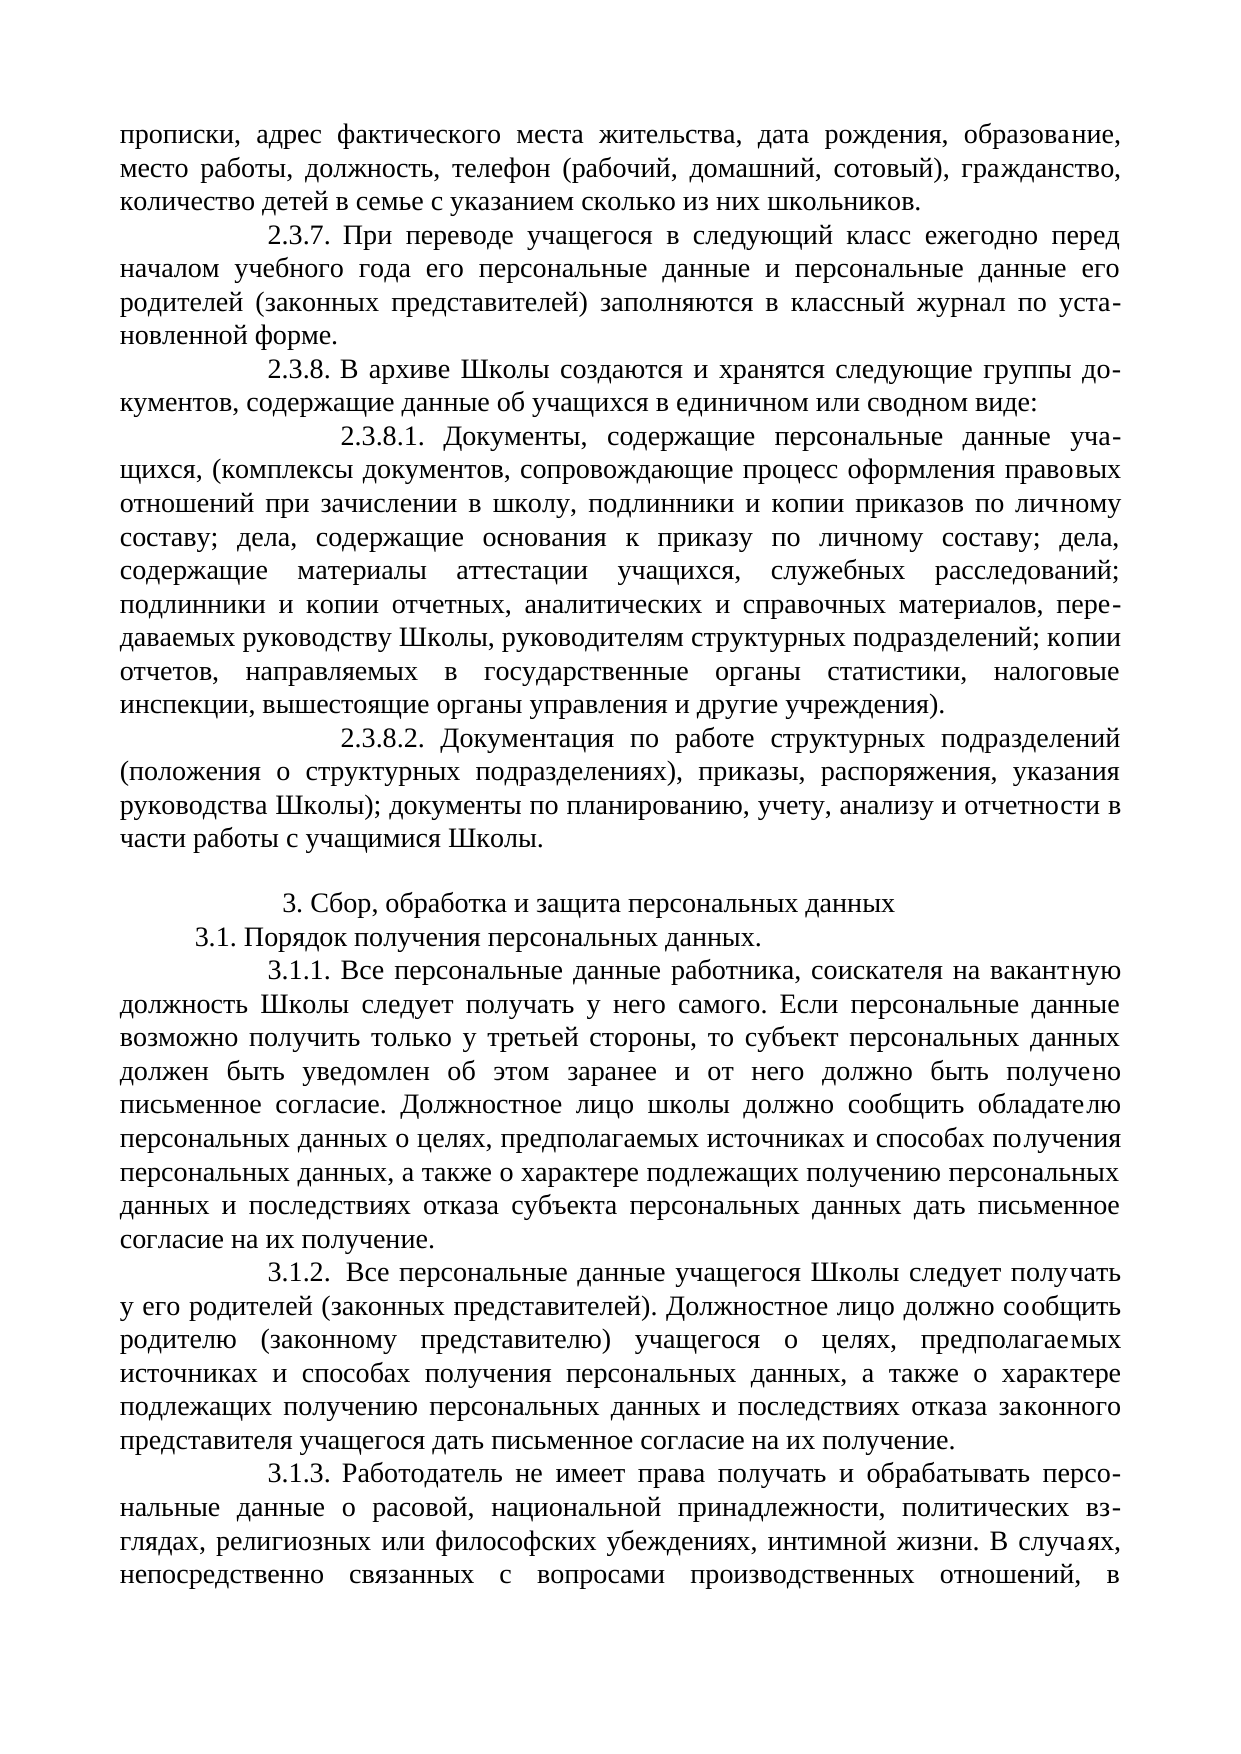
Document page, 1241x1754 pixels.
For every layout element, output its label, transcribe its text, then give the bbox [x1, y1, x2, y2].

text 3.1. Порядок получения персональных данных. [194, 919, 1123, 953]
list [119, 117, 1121, 217]
list Документы, содержащие персональные данные учащихся, (комплексы документов, сопровождающие процесс оформления правовых отношений при зачислении в школу, подлинники и копии приказов по личному составу; дела, содержащие основания к приказу по личному составу; дела, содержащие материалы аттестации учащихся, служебных расследований; подлинники и копии отчетных, аналитических и справочных материалов, передаваемых руководству Школы, руководителям структурных подразделений; копии отчетов, направляемых в государственные органы статистики, налоговые инспекции, вышестоящие органы управления и другие учреждения). [119, 419, 1121, 721]
list В архиве Школы создаются и хранятся следующие группы документов, содержащие данные об учащихся в единичном или сводном виде: [119, 352, 1121, 419]
list При переводе учащегося в следующий класс ежегодно перед началом учебного года его персональные данные и персональные данные его родителей (законных представителей) заполняются в классный журнал по установленной форме. [119, 217, 1121, 352]
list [119, 1456, 1121, 1590]
list Документация по работе структурных подразделений (положения о структурных подразделениях), приказы, распоряжения, указания руководства Школы); документы по планированию, учету, анализу и отчетности в части работы с учащимися Школы. [119, 721, 1121, 855]
text 3.1.1. Все персональные данные работника, соискателя на вакантную должность Школы следует получать у него самого. Если персональные данные возможно получить только у третьей стороны, то субъект персональных данных должен быть уведомлен об этом заранее и от него должно быть получено письменное согласие. Должностное лицо школы должно сообщить обладателю персональных данных о целях, предполагаемых источниках и способах получения персональных данных, а также о характере подлежащих получению персональных данных и последствиях отказа субъекта персональных данных дать письменное согласие на их получение. [119, 953, 1121, 1255]
text 3. Сбор, обработка и защита персональных данных [282, 886, 1123, 919]
list Все персональные данные учащегося Школы следует получать у его родителей (законных представителей). Должностное лицо должно сообщить родителю (законному представителю) учащегося о целях, предполагаемых источниках и способах получения персональных данных, а также о характере подлежащих получению персональных данных и последствиях отказа законного представителя учащегося дать письменное согласие на их получение. [119, 1255, 1121, 1456]
